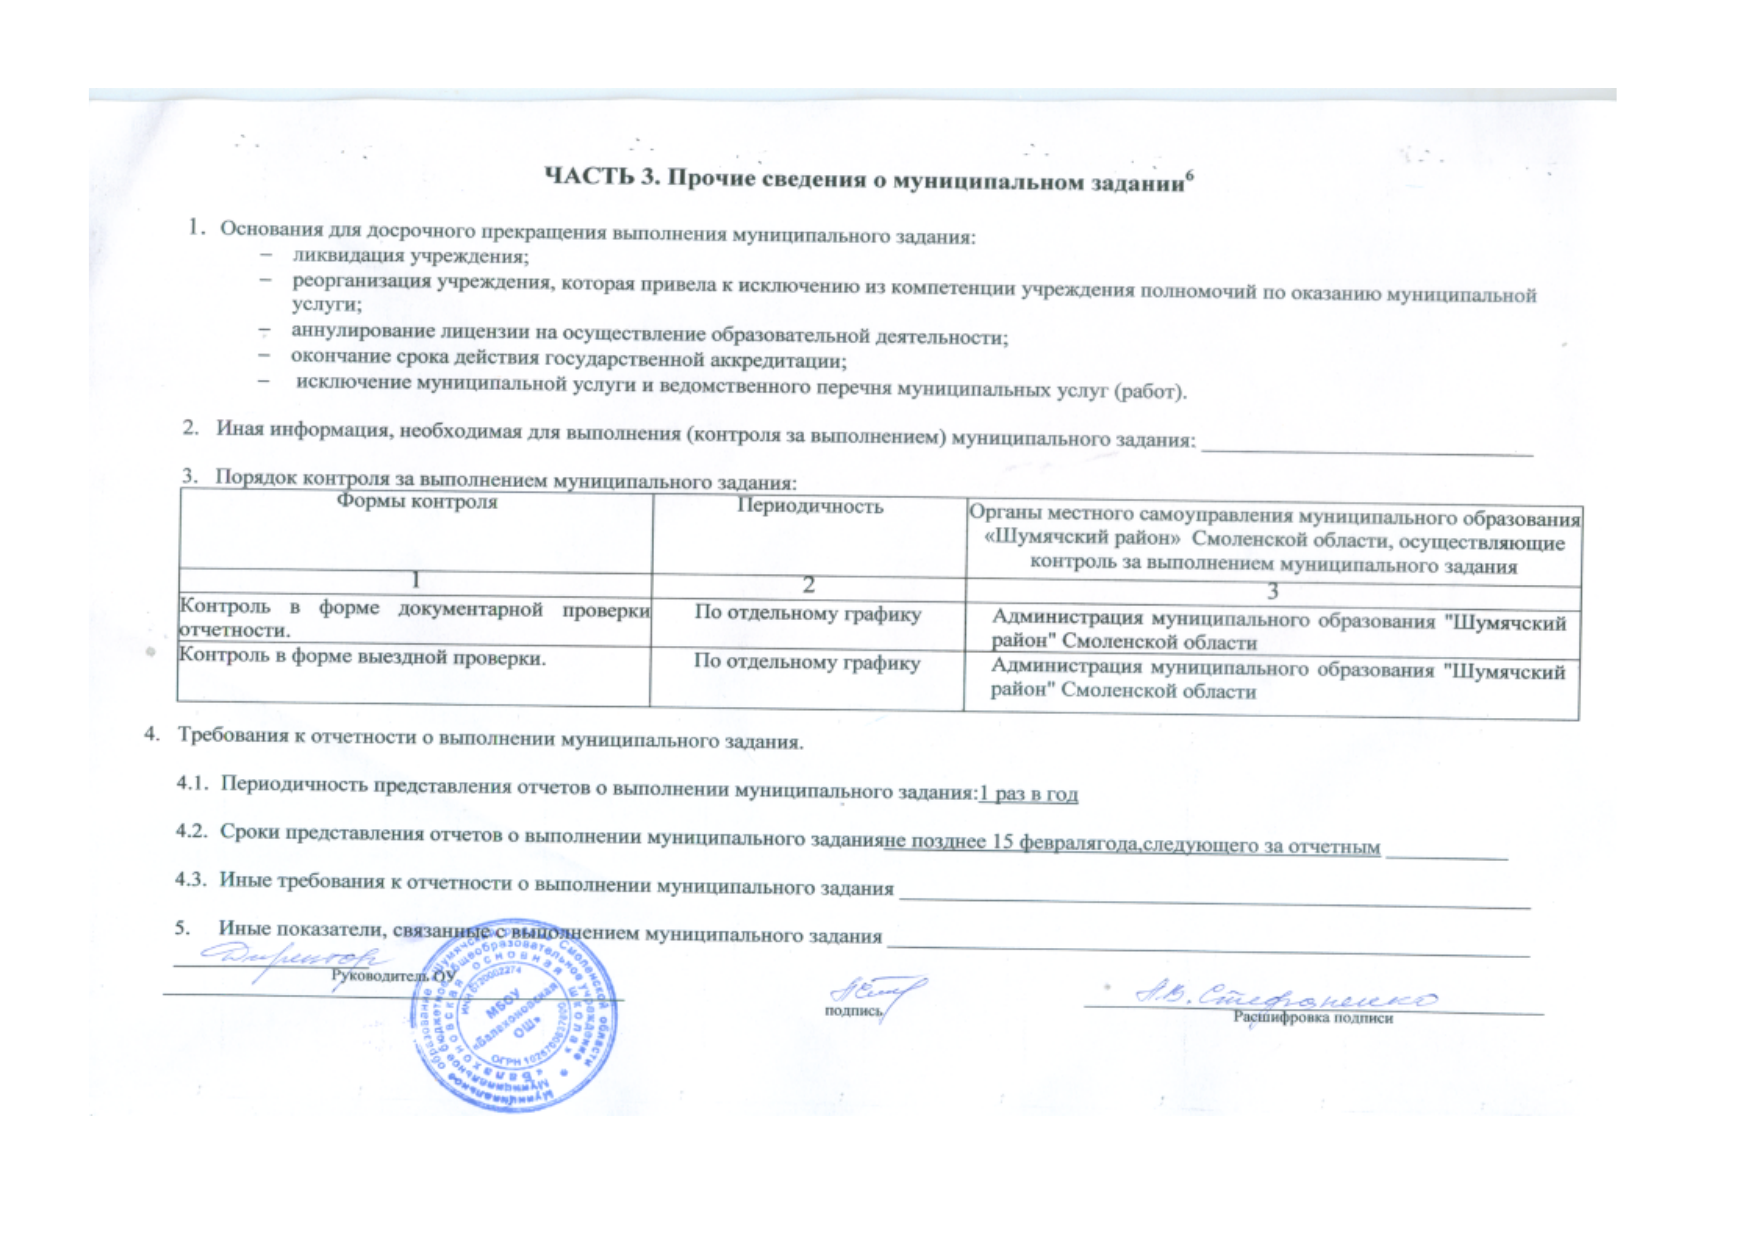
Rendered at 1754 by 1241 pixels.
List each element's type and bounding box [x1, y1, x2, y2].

picture [88, 88, 1617, 1116]
